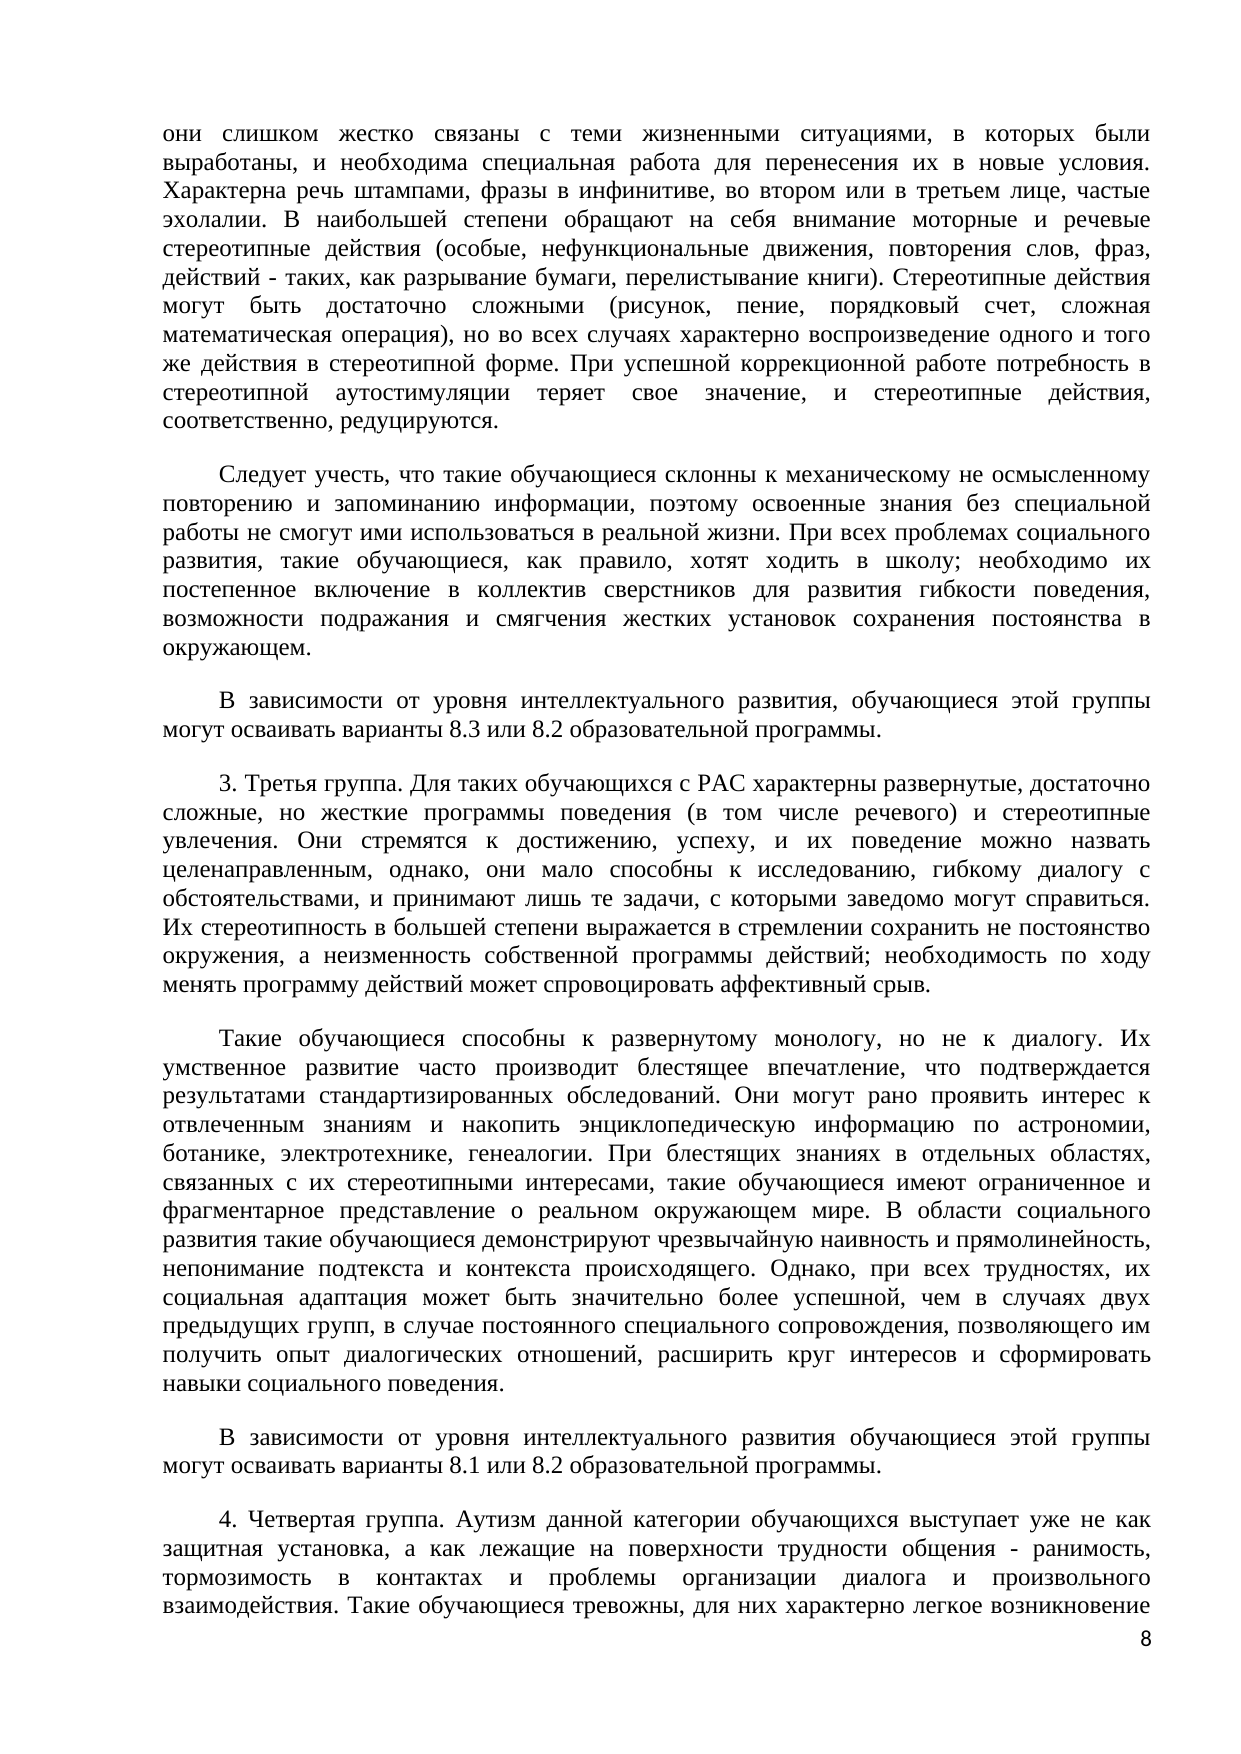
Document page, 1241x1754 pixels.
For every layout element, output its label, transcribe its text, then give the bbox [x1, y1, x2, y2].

text 3. Третья группа. Для таких обучающихся с РАС характерны развернутые, достаточно сложные, но жесткие программы поведения (в том числе речевого) и стереотипные увлечения. Они стремятся к достижению, успеху, и их поведение можно назвать целенаправленным, однако, они мало способны к исследованию, гибкому диалогу с обстоятельствами, и принимают лишь те задачи, с которыми заведомо могут справиться. Их стереотипность в большей степени выражается в стремлении сохранить не постоянство окружения, а неизменность собственной программы действий; необходимость по ходу менять программу действий может спровоцировать аффективный срыв. [162, 768, 1152, 998]
text В зависимости от уровня интеллектуального развития обучающиеся этой группы могут осваивать варианты 8.1 или 8.2 образовательной программы. [162, 1422, 1152, 1479]
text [162, 118, 1152, 434]
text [162, 1504, 1152, 1619]
text Следует учесть, что такие обучающиеся склонны к механическому не осмысленному повторению и запоминанию информации, поэтому освоенные знания без специальной работы не смогут ими использоваться в реальной жизни. При всех проблемах социального развития, такие обучающиеся, как правило, хотят ходить в школу; необходимо их постепенное включение в коллектив сверстников для развития гибкости поведения, возможности подражания и смягчения жестких установок сохранения постоянства в окружающем. [162, 459, 1152, 661]
text В зависимости от уровня интеллектуального развития, обучающиеся этой группы могут осваивать варианты 8.3 или 8.2 образовательной программы. [162, 686, 1152, 743]
text Такие обучающиеся способны к развернутому монологу, но не к диалогу. Их умственное развитие часто производит блестящее впечатление, что подтверждается результатами стандартизированных обследований. Они могут рано проявить интерес к отвлеченным знаниям и накопить энциклопедическую информацию по астрономии, ботанике, электротехнике, генеалогии. При блестящих знаниях в отдельных областях, связанных с их стереотипными интересами, такие обучающиеся имеют ограниченное и фрагментарное представление о реальном окружающем мире. В области социального развития такие обучающиеся демонстрируют чрезвычайную наивность и прямолинейность, непонимание подтекста и контекста происходящего. Однако, при всех трудностях, их социальная адаптация может быть значительно более успешной, чем в случаях двух предыдущих групп, в случае постоянного специального сопровождения, позволяющего им получить опыт диалогических отношений, расширить круг интересов и сформировать навыки социального поведения. [162, 1023, 1152, 1397]
